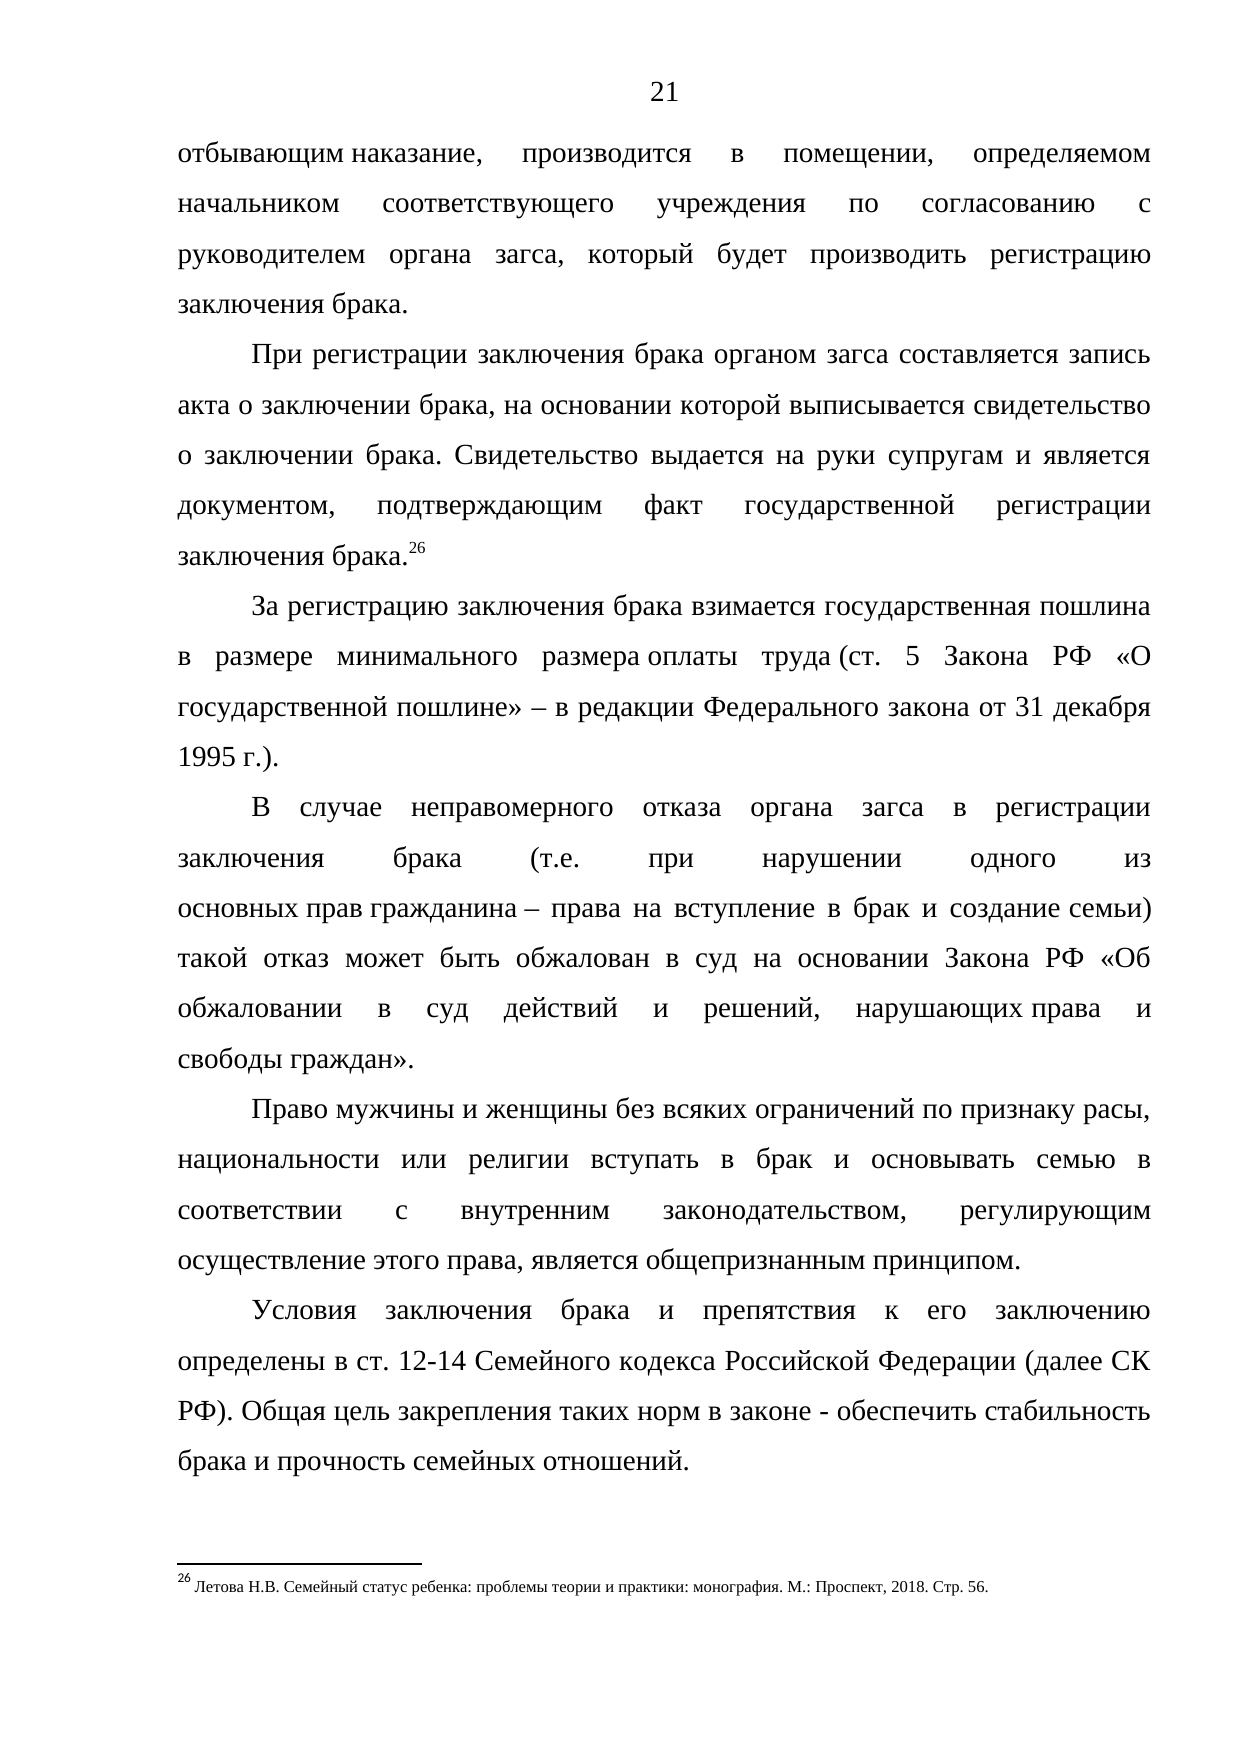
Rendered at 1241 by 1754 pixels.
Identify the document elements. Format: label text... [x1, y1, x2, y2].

text Право мужчины и женщины без всяких ограничений по признаку расы, национальности или религии вступать в брак и основывать семью в соответствии с внутренним законодательством, регулирующим осуществление этого права, является общепризнанным принципом. [177, 1091, 1152, 1276]
text Условия заключения брака и препятствия к его заключению определены в ст. 12-14 Семейного кодекса Российской Федерации (далее СК РФ). Общая цель закрепления таких норм в законе - обеспечить стабильность брака и прочность семейных отношений. [177, 1292, 1152, 1477]
text В случае неправомерного отказа органа загса в регистрации заключения брака (т.е. при нарушении одного из основных прав гражданина – права на вступление в брак и создание семьи) такой отказ может быть обжалован в суд на основании Закона РФ «Об обжаловании в суд действий и решений, нарушающих права и свободы граждан». [177, 789, 1152, 1074]
text За регистрацию заключения брака взимается государственная пошлина в размере минимального размера оплаты труда (ст. 5 Закона РФ «О государственной пошлине» – в редакции Федерального закона от 31 декабря 1995 г.). [177, 588, 1152, 773]
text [177, 135, 1152, 320]
text При регистрации заключения брака органом загса составляется запись акта о заключении брака, на основании которой выписывается свидетельство о заключении брака. Свидетельство выдается на руки супругам и является документом, подтверждающим факт государственной регистрации заключения брака. [177, 337, 1152, 571]
